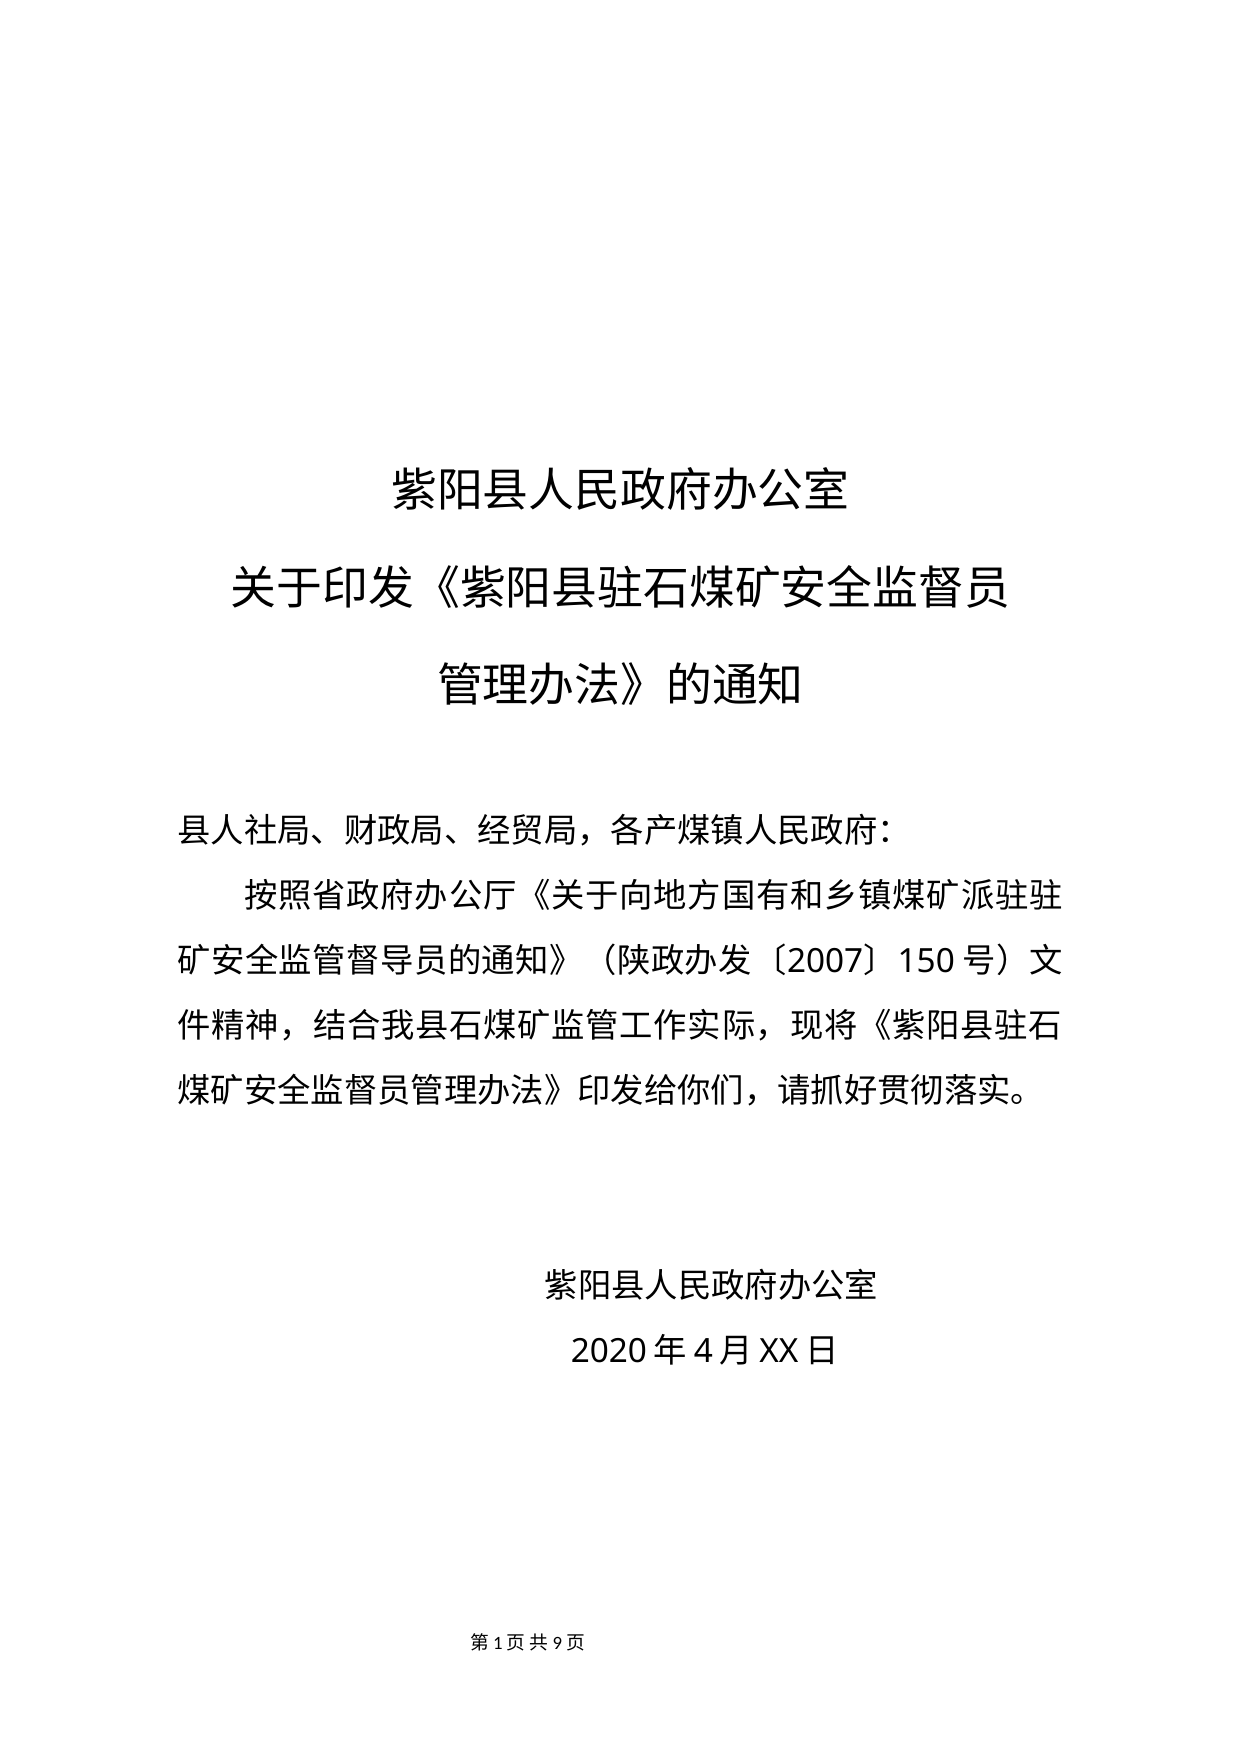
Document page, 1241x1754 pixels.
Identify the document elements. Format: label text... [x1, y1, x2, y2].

text 按照省政府办公厅《关于向地方国有和乡镇煤矿派驻驻矿安全监管督导员的通知》（陕政办发〔2007〕150号）文件精神，结合我县石煤矿监管工作实际，现将《紫阳县驻石煤矿安全监督员管理办法》印发给你们，请抓好贯彻落实。 [177, 861, 1063, 1121]
text 关于印发《紫阳县驻石煤矿安全监督员 [177, 536, 1063, 633]
text 紫阳县人民政府办公室 [177, 1251, 1063, 1316]
text 管理办法》的通知 [177, 633, 1063, 731]
text 紫阳县人民政府办公室 [177, 438, 1063, 536]
text 县人社局、财政局、经贸局，各产煤镇人民政府： [177, 796, 1063, 861]
text 2020年4月XX日 [177, 1316, 1063, 1381]
